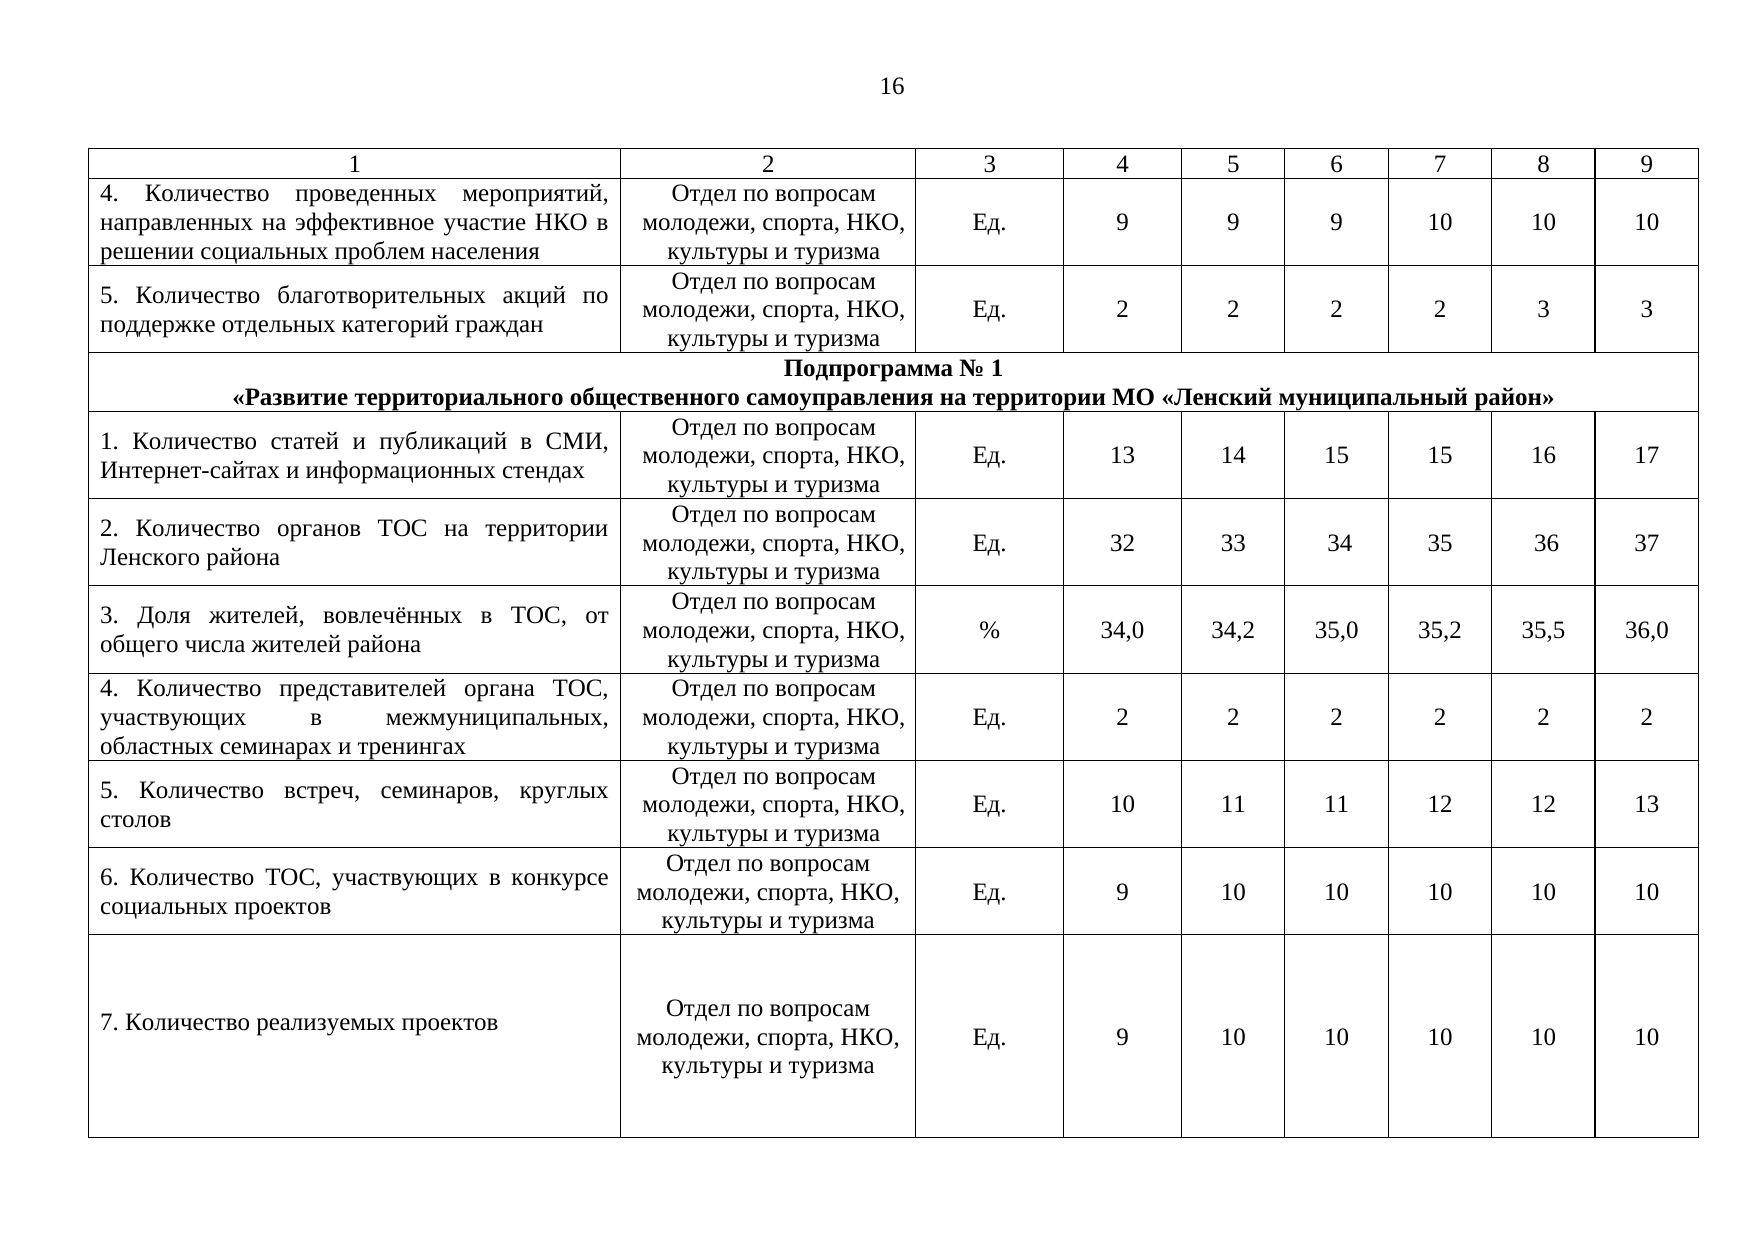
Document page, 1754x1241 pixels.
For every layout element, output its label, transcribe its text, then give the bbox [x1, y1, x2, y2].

table_cell 10 [1492, 935, 1594, 1137]
table_cell 33 [1182, 499, 1284, 585]
table_header 6 [1285, 149, 1388, 177]
table_cell 6. Количество ТОС, участвующих в конкурсе социальных проектов [89, 848, 620, 934]
table_cell 32 [1064, 499, 1181, 585]
table_cell 35,5 [1492, 586, 1594, 672]
table_header 5 [1182, 149, 1284, 177]
table_cell Отдел по вопросам молодежи, спорта, НКО, культуры и туризма [621, 499, 915, 585]
table_cell 2 [1596, 674, 1698, 760]
table_cell Ед. [916, 412, 1063, 498]
table_cell 2 [1285, 266, 1388, 352]
table_cell 13 [1596, 761, 1698, 847]
table_cell % [916, 586, 1063, 672]
table_header 7 [1389, 149, 1491, 177]
table_cell 37 [1596, 499, 1698, 585]
table_cell 35 [1389, 499, 1491, 585]
table_cell Отдел по вопросам молодежи, спорта, НКО, культуры и туризма [621, 761, 915, 847]
table_cell 2. Количество органов ТОС на территории Ленского района [89, 499, 620, 585]
table_header 4 [1064, 149, 1181, 177]
table_cell Ед. [916, 499, 1063, 585]
table_cell 10 [1285, 935, 1388, 1137]
table_cell 10 [1389, 935, 1491, 1137]
table_cell 5. Количество благотворительных акций по поддержке отдельных категорий граждан [89, 266, 620, 352]
table_cell 34 [1285, 499, 1388, 585]
table_cell 35,0 [1285, 586, 1388, 672]
table_cell Ед. [916, 848, 1063, 934]
table_header 8 [1492, 149, 1594, 177]
table_cell 9 [1064, 179, 1181, 265]
table_cell 10 [1182, 935, 1284, 1137]
table_cell 5. Количество встреч, семинаров, круглых столов [89, 761, 620, 847]
table_cell 9 [1182, 179, 1284, 265]
table_cell 3. Доля жителей, вовлечённых в ТОС, от общего числа жителей района [89, 586, 620, 672]
table_cell 4. Количество представителей органа ТОС, участвующих в межмуниципальных, областных семинарах и тренингах [89, 674, 620, 760]
table_cell 17 [1596, 412, 1698, 498]
table_cell Ед. [916, 674, 1063, 760]
table_cell 10 [1389, 179, 1491, 265]
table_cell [621, 179, 915, 265]
table_cell 11 [1182, 761, 1284, 847]
table_cell 10 [1596, 935, 1698, 1137]
table_header 2 [621, 149, 915, 177]
table_cell 9 [1285, 179, 1388, 265]
table_cell 10 [1492, 848, 1594, 934]
table_cell 14 [1182, 412, 1284, 498]
table_cell 10 [1389, 848, 1491, 934]
table_cell 34,0 [1064, 586, 1181, 672]
table_cell 2 [1064, 674, 1181, 760]
table_cell 9 [1064, 935, 1181, 1137]
table_cell 3 [1596, 266, 1698, 352]
table_cell 2 [1389, 266, 1491, 352]
table_cell 12 [1492, 761, 1594, 847]
table_cell Ед. [916, 266, 1063, 352]
table_header 1 [89, 149, 620, 177]
table_cell 15 [1389, 412, 1491, 498]
table_cell Ед. [916, 761, 1063, 847]
table_cell Ед. [916, 935, 1063, 1137]
table_cell 10 [1064, 761, 1181, 847]
table_cell 35,2 [1389, 586, 1491, 672]
table_cell Ед. [916, 179, 1063, 265]
table_cell 2 [1182, 266, 1284, 352]
table_cell 11 [1285, 761, 1388, 847]
table_cell 36,0 [1596, 586, 1698, 672]
table_cell Подпрограмма № 1 «Развитие территориального общественного самоуправления на территории МО «Ленский муниципальный район» [89, 353, 1698, 411]
table_cell 10 [1596, 179, 1698, 265]
table_cell 3 [1492, 266, 1594, 352]
table_cell Отдел по вопросам молодежи, спорта, НКО, культуры и туризма [621, 412, 915, 498]
table_cell 15 [1285, 412, 1388, 498]
table_cell Отдел по вопросам молодежи, спорта, НКО, культуры и туризма [621, 266, 915, 352]
table_cell 36 [1492, 499, 1594, 585]
table_cell 16 [1492, 412, 1594, 498]
table_cell Отдел по вопросам молодежи, спорта, НКО, культуры и туризма [621, 674, 915, 760]
table_cell 12 [1389, 761, 1491, 847]
table_cell 2 [1182, 674, 1284, 760]
table_cell 2 [1064, 266, 1181, 352]
table_cell 2 [1389, 674, 1491, 760]
table_cell 4. Количество проведенных мероприятий, направленных на эффективное участие НКО в решении социальных проблем населения [89, 179, 620, 265]
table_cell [621, 935, 915, 1137]
table_cell 13 [1064, 412, 1181, 498]
table_cell 10 [1285, 848, 1388, 934]
table_header 9 [1596, 149, 1698, 177]
table_cell 2 [1285, 674, 1388, 760]
table_cell 10 [1182, 848, 1284, 934]
table_cell 34,2 [1182, 586, 1284, 672]
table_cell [621, 848, 915, 934]
table_header 3 [916, 149, 1063, 177]
table_cell 2 [1492, 674, 1594, 760]
table_cell 10 [1596, 848, 1698, 934]
table_cell 9 [1064, 848, 1181, 934]
table_cell 7. Количество реализуемых проектов [89, 935, 620, 1137]
table_cell Отдел по вопросам молодежи, спорта, НКО, культуры и туризма [621, 586, 915, 672]
table_cell 1. Количество статей и публикаций в СМИ, Интернет-сайтах и информационных стендах [89, 412, 620, 498]
table_cell 10 [1492, 179, 1594, 265]
